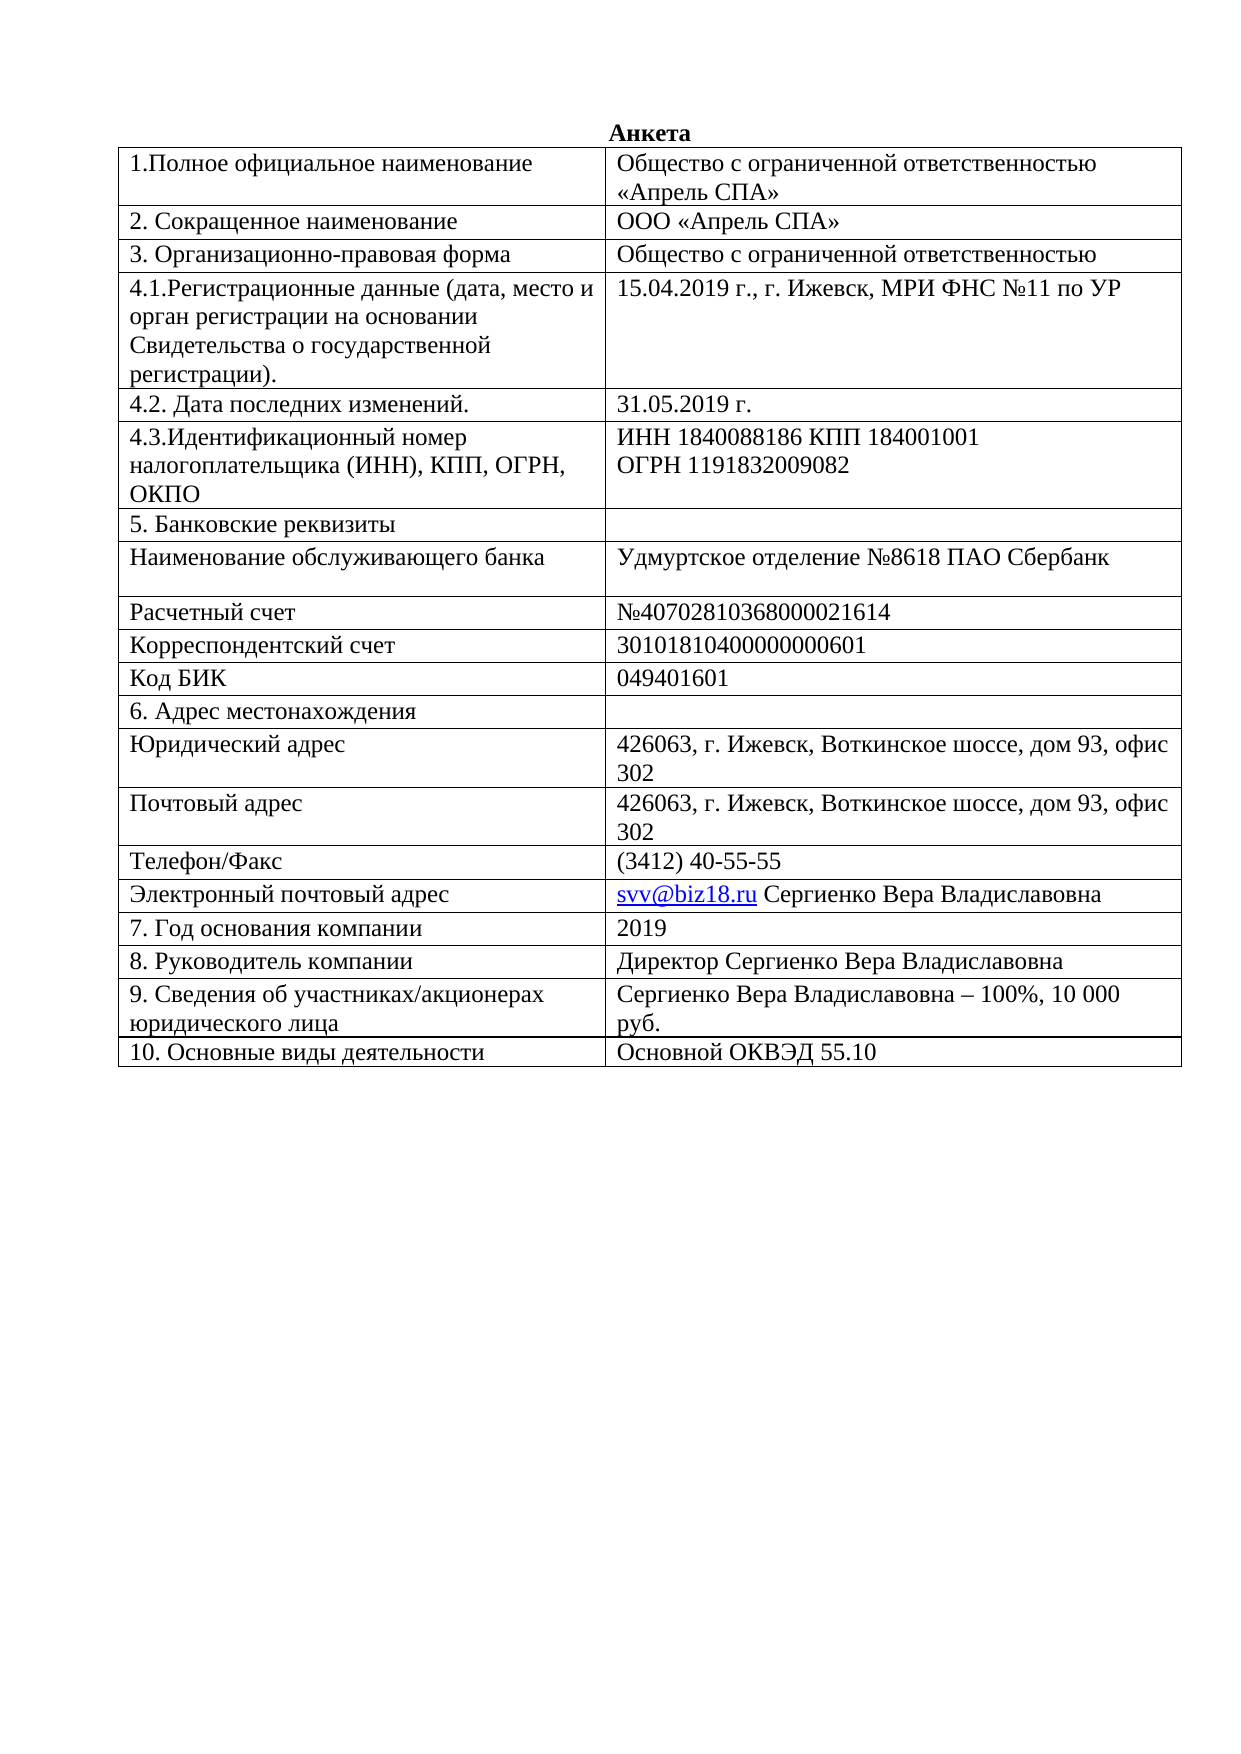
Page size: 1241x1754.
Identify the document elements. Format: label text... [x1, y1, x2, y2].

table_cell 049401601 [606, 663, 1181, 695]
table_cell Юридический адрес [119, 729, 605, 787]
table_cell 30101810400000000601 [606, 630, 1181, 662]
table_cell ООО «Апрель СПА» [606, 206, 1181, 238]
table_cell Общество с ограниченной ответственностью [606, 240, 1181, 272]
table_cell 426063, г. Ижевск, Воткинское шоссе, дом 93, офис 302 [606, 729, 1181, 787]
table_cell 2. Сокращенное наименование [119, 206, 605, 238]
table_cell [606, 509, 1181, 541]
table_cell Удмуртское отделение №8618 ПАО Сбербанк [606, 542, 1181, 596]
table_cell ИНН 1840088186 КПП 184001001 ОГРН 1191832009082 [606, 422, 1181, 508]
table_cell 4.2. Дата последних изменений. [119, 389, 605, 421]
table_cell 10. Основные виды деятельности [119, 1038, 605, 1066]
table_cell 4.1.Регистрационные данные (дата, место и орган регистрации на основании Свидетельства о государственной регистрации). [119, 273, 605, 388]
table_cell Почтовый адрес [119, 788, 605, 845]
table_cell 1.Полное официальное наименование [119, 148, 605, 205]
table_cell Код БИК [119, 663, 605, 695]
table_cell №40702810368000021614 [606, 597, 1181, 629]
table_cell 8. Руководитель компании [119, 946, 605, 978]
table_cell 2019 [606, 913, 1181, 945]
table_cell Корреспондентский счет [119, 630, 605, 662]
table_cell Общество с ограниченной ответственностью «Апрель СПА» [606, 148, 1181, 205]
table_cell Директор Сергиенко Вера Владиславовна [606, 946, 1181, 978]
table_cell 5. Банковские реквизиты [119, 509, 605, 541]
table_cell 7. Год основания компании [119, 913, 605, 945]
table_cell 15.04.2019 г., г. Ижевск, МРИ ФНС №11 по УР [606, 273, 1181, 388]
table_cell [606, 696, 1181, 728]
table_cell Основной ОКВЭД 55.10 [606, 1038, 1181, 1066]
table_cell 31.05.2019 г. [606, 389, 1181, 421]
table_cell (3412) 40-55-55 [606, 846, 1181, 878]
table_cell Телефон/Факс [119, 846, 605, 878]
table_cell 3. Организационно-правовая форма [119, 240, 605, 272]
table_cell 4.3.Идентификационный номер налогоплательщика (ИНН), КПП, ОГРН, ОКПО [119, 422, 605, 508]
table_cell Электронный почтовый адрес [119, 880, 605, 912]
table_header Анкета [118, 118, 1181, 147]
table_cell Наименование обслуживающего банка [119, 542, 605, 596]
table_cell svv@biz18.ru Сергиенко Вера Владиславовна [606, 880, 1181, 912]
table_cell 6. Адрес местонахождения [119, 696, 605, 728]
table_cell Расчетный счет [119, 597, 605, 629]
table_cell 9. Сведения об участниках/акционерах юридического лица [119, 979, 605, 1036]
table_cell Сергиенко Вера Владиславовна – 100%, 10 000 руб. [606, 979, 1181, 1036]
table_cell 426063, г. Ижевск, Воткинское шоссе, дом 93, офис 302 [606, 788, 1181, 845]
